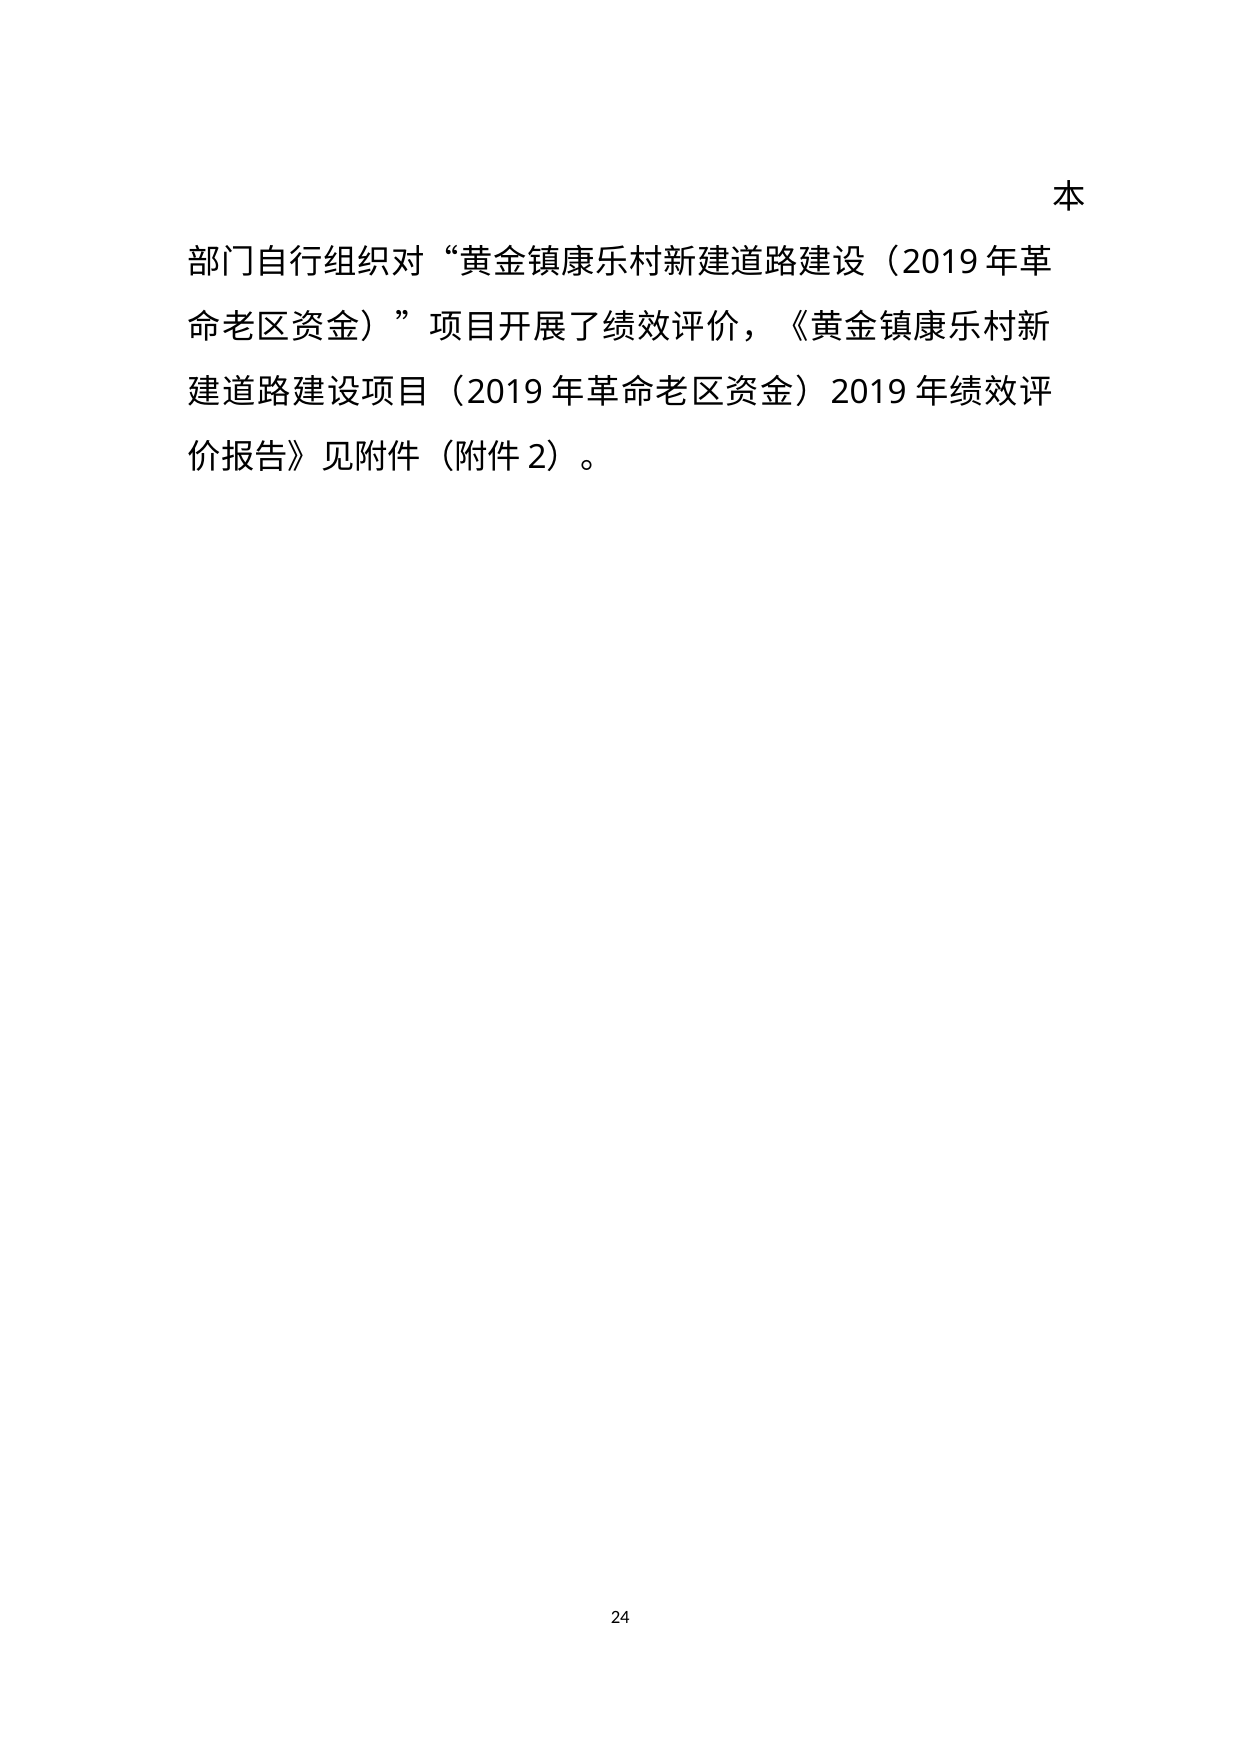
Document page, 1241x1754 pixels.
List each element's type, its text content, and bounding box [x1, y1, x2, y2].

text 本部门自行组织对“黄金镇康乐村新建道路建设（2019年革命老区资金）”项目开展了绩效评价，《黄金镇康乐村新建道路建设项目（2019年革命老区资金）2019年绩效评价报告》见附件（附件2）。 [187, 162, 1053, 487]
